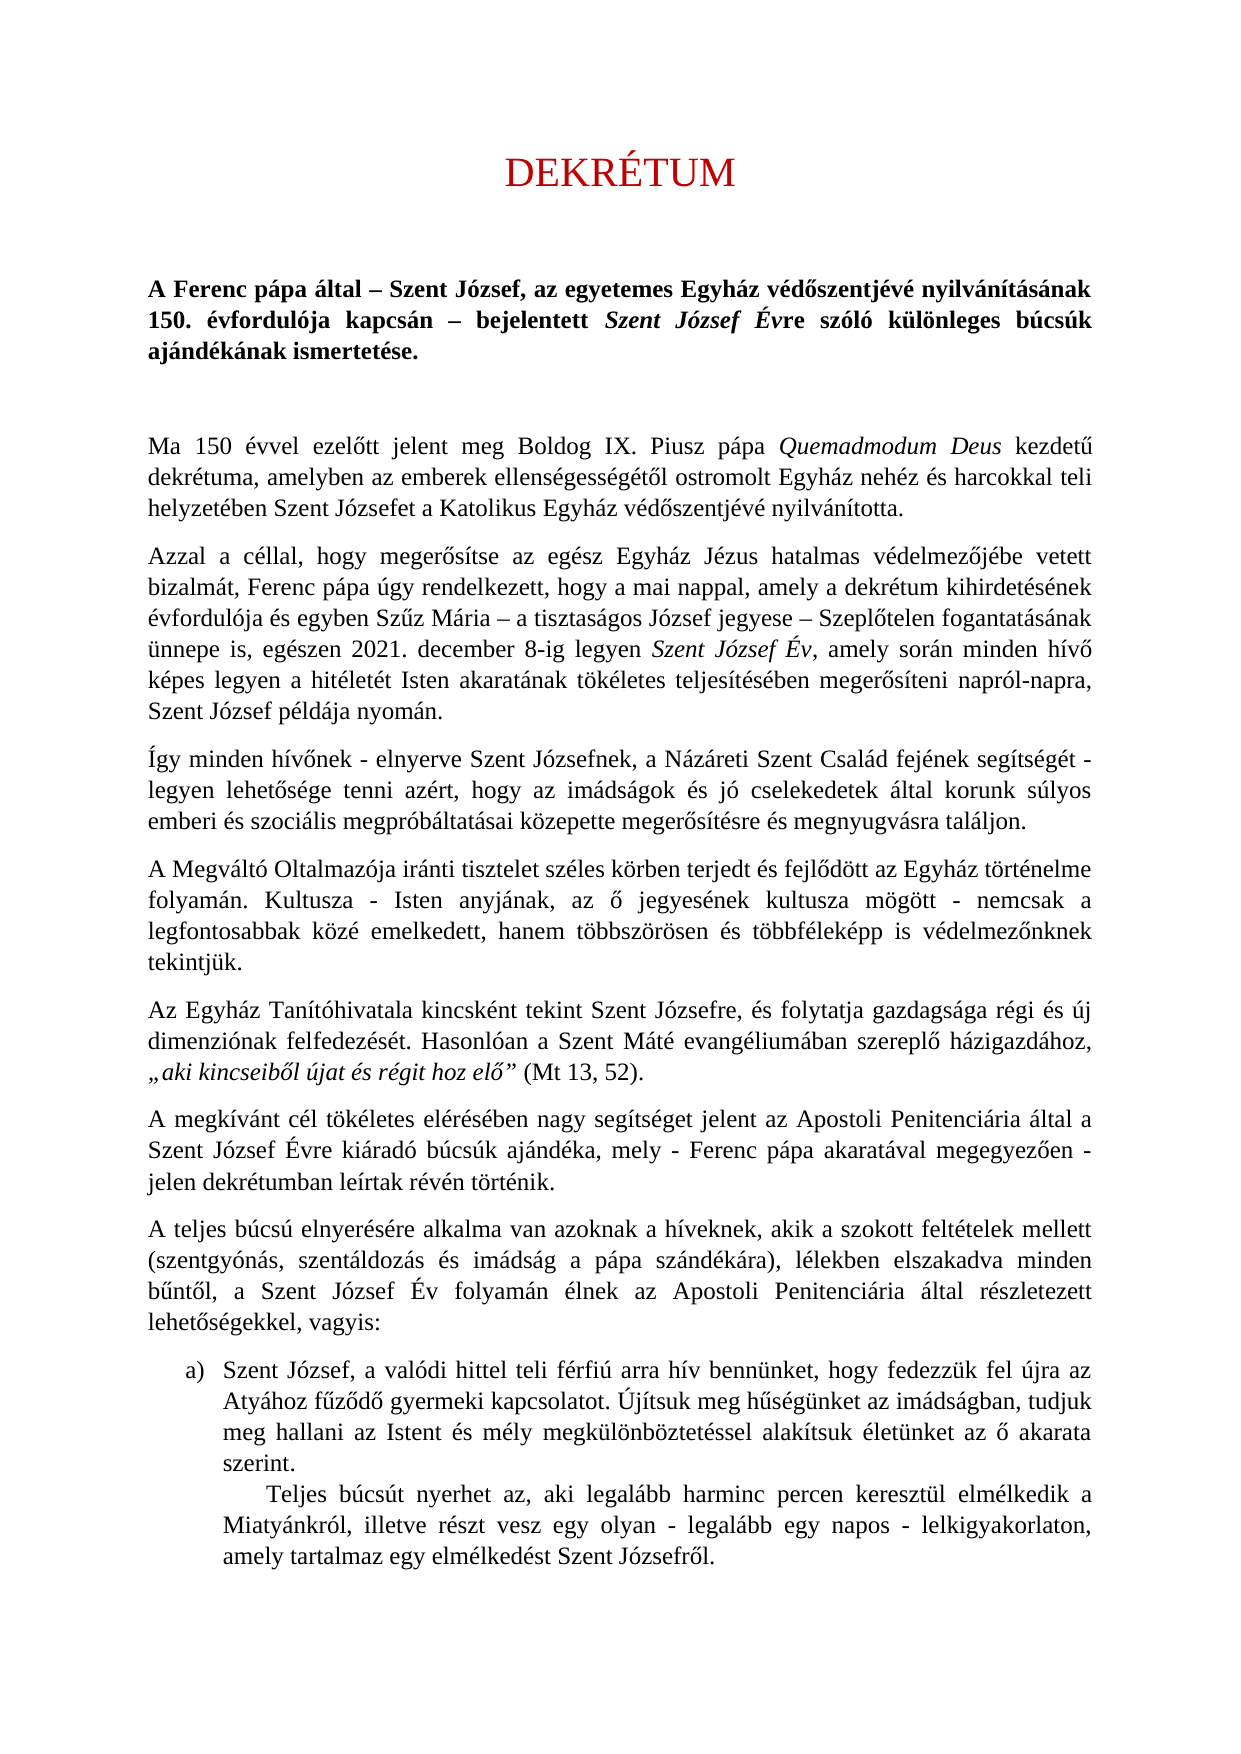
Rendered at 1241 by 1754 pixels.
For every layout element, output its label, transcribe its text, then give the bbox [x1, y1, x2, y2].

text Ma 150 évvel ezelőtt jelent meg Boldog IX. Piusz pápa Quemadmodum Deus kezdetű dekrétuma, amelyben az emberek ellenségességétől ostromolt Egyház nehéz és harcokkal teli helyzetében Szent Józsefet a Katolikus Egyház védőszentjévé nyilvánította. [148, 431, 1093, 522]
text Így minden hívőnek - elnyerve Szent Józsefnek, a Názáreti Szent Család fejének segítségét - legyen lehetősége tenni azért, hogy az imádságok és jó cselekedetek által korunk súlyos emberi és szociális megpróbáltatásai közepette megerősítésre és megnyugvásra találjon. [148, 744, 1093, 835]
text A megkívánt cél tökéletes elérésében nagy segítséget jelent az Apostoli Penitenciária által a Szent József Évre kiáradó búcsúk ajándéka, mely - Ferenc pápa akaratával megegyezően - jelen dekrétumban leírtak révén történik. [148, 1104, 1093, 1195]
text Dekrétum [148, 148, 1093, 196]
text A teljes búcsú elnyerésére alkalma van azoknak a híveknek, akik a szokott feltételek mellett (szentgyónás, szentáldozás és imádság a pápa szándékára), lélekben elszakadva minden bűntől, a Szent József Év folyamán élnek az Apostoli Penitenciária által részletezett lehetőségekkel, vagyis: [148, 1214, 1093, 1336]
text A Megváltó Oltalmazója iránti tisztelet széles körben terjedt és fejlődött az Egyház történelme folyamán. Kultusza - Isten anyjának, az ő jegyesének kultusza mögött - nemcsak a legfontosabbak közé emelkedett, hanem többszörösen és többféleképp is védelmezőnknek tekintjük. [148, 854, 1093, 976]
text Azzal a céllal, hogy megerősítse az egész Egyház Jézus hatalmas védelmezőjébe vetett bizalmát, Ferenc pápa úgy rendelkezett, hogy a mai nappal, amely a dekrétum kihirdetésének évfordulója és egyben Szűz Mária – a tisztaságos József jegyese – Szeplőtelen fogantatásának ünnepe is, egészen 2021. december 8-ig legyen Szent József Év, amely során minden hívő képes legyen a hitéletét Isten akaratának tökéletes teljesítésében megerősíteni napról-napra, Szent József példája nyomán. [148, 541, 1093, 725]
list Szent József, a valódi hittel teli férfiú arra hív bennünket, hogy fedezzük fel újra az Atyához fűződő gyermeki kapcsolatot. Újítsuk meg hűségünket az imádságban, tudjuk meg hallani az Istent és mély megkülönböztetéssel alakítsuk életünket az ő akarata szerint. [185, 1355, 1093, 1477]
list Teljes búcsút nyerhet az, aki legalább harminc percen keresztül elmélkedik a Miatyánkról, illetve részt vesz egy olyan - legalább egy napos - lelkigyakorlaton, amely tartalmaz egy elmélkedést Szent Józsefről. [223, 1479, 1093, 1570]
text Az Egyház Tanítóhivatala kincsként tekint Szent Józsefre, és folytatja gazdagsága régi és új dimenziónak felfedezését. Hasonlóan a Szent Máté evangéliumában szereplő házigazdához, „aki kincseiből újat és régit hoz elő” (Mt 13, 52). [148, 995, 1093, 1086]
text A Ferenc pápa által – Szent József, az egyetemes Egyház védőszentjévé nyilvánításának 150. évfordulója kapcsán – bejelentett Szent József Évre szóló különleges búcsúk ajándékának ismertetése. [148, 274, 1093, 365]
